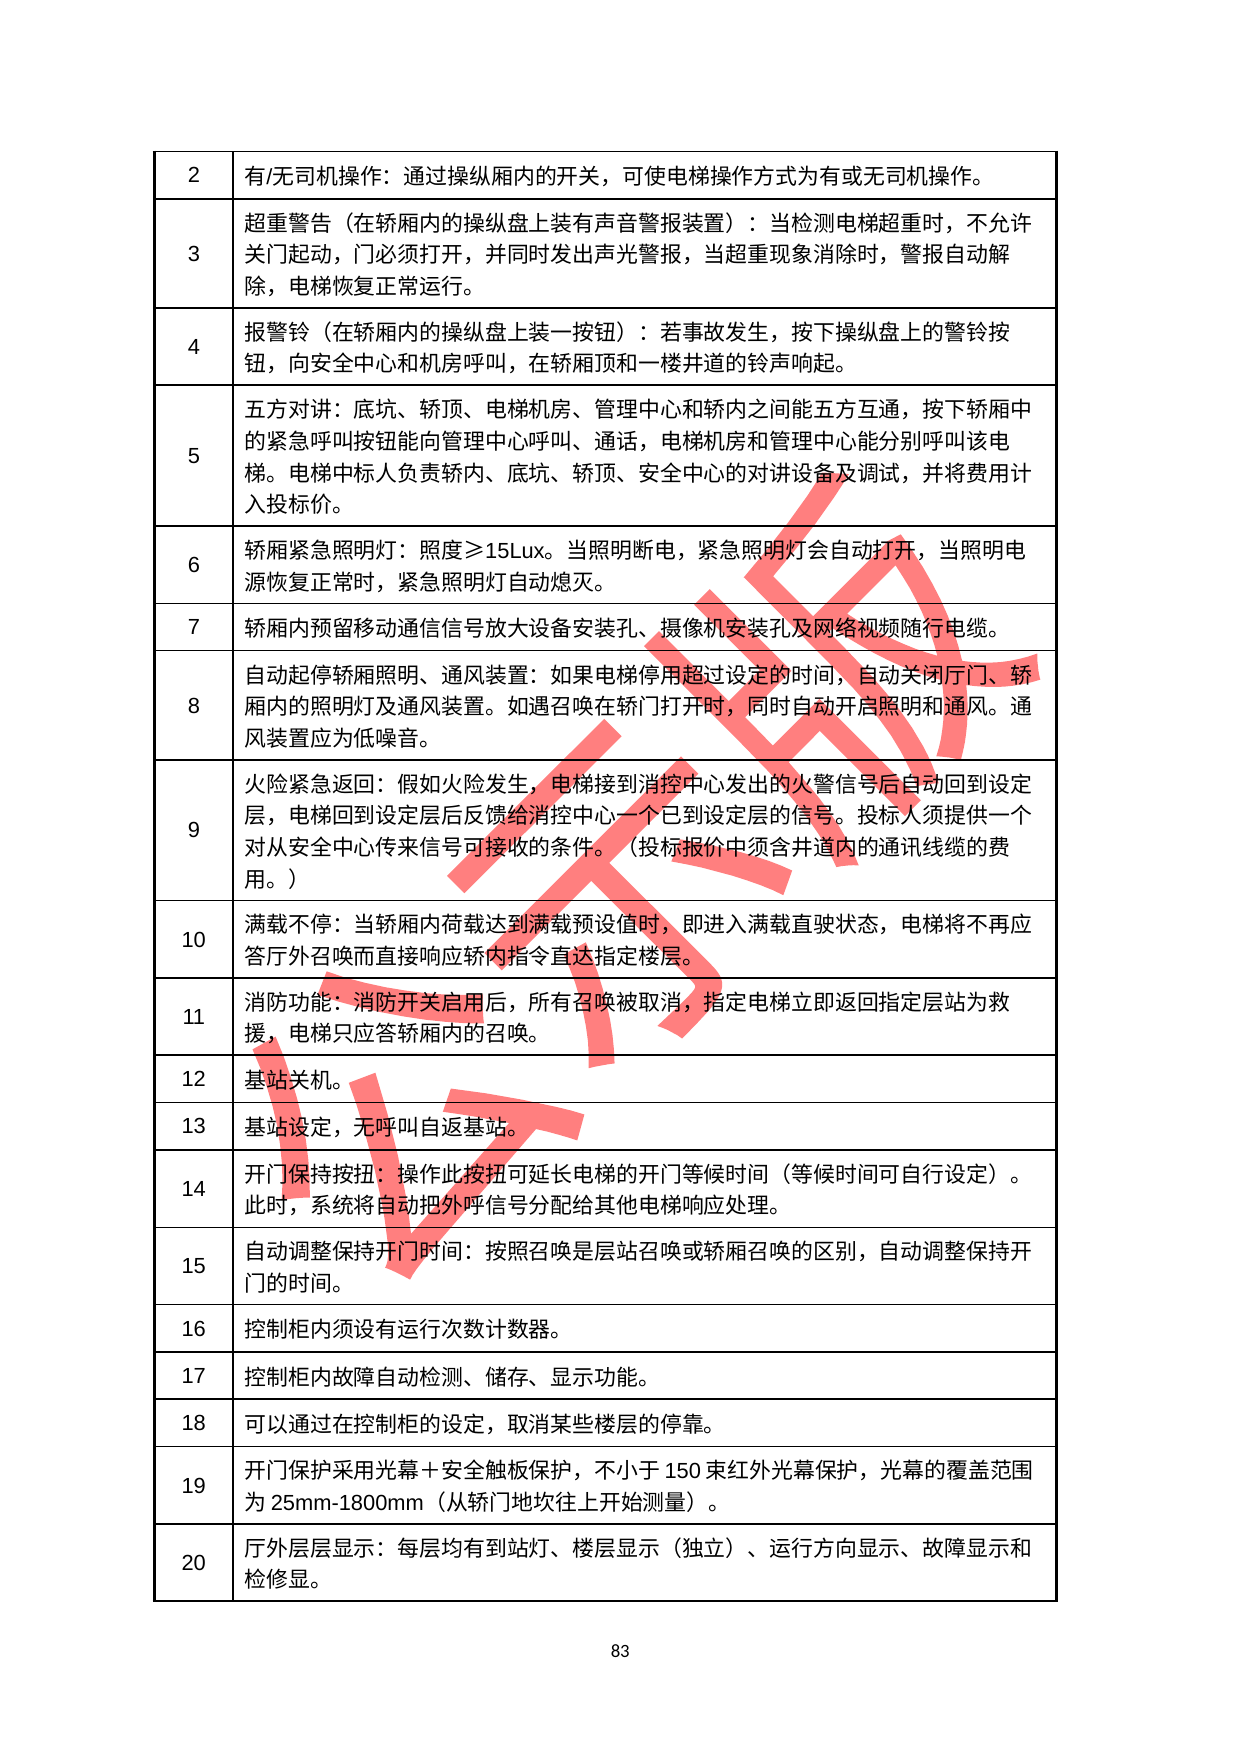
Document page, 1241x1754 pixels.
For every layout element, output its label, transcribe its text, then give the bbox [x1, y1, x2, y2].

table_cell 有/无司机操作：通过操纵厢内的开关，可使电梯操作方式为有或无司机操作。 [234, 152, 1055, 198]
table_cell 控制柜内故障自动检测、储存、显示功能。 [234, 1353, 1055, 1398]
table_cell 火险紧急返回：假如火险发生，电梯接到消控中心发出的火警信号后自动回到设定层，电梯回到设定层后反馈给消控中心一个已到设定层的信号。投标人须提供一个对从安全中心传来信号可接收的条件。（投标报价中须含井道内的通讯线缆的费用。） [234, 761, 1055, 899]
table_cell 可以通过在控制柜的设定，取消某些楼层的停靠。 [234, 1400, 1055, 1446]
table_cell 5 [156, 386, 232, 525]
table_cell 14 [156, 1151, 232, 1226]
table_cell 开门保持按扭：操作此按扭可延长电梯的开门等候时间（等候时间可自行设定）。此时，系统将自动把外呼信号分配给其他电梯响应处理。 [234, 1151, 1055, 1226]
table_cell 自动调整保持开门时间：按照召唤是层站召唤或轿厢召唤的区别，自动调整保持开门的时间。 [234, 1228, 1055, 1304]
table_cell 13 [156, 1103, 232, 1149]
table_cell 基站关机。 [234, 1056, 1055, 1102]
table_cell 12 [156, 1056, 232, 1102]
table_cell 19 [156, 1447, 232, 1523]
table_cell 6 [156, 527, 232, 602]
table_cell 消防功能：消防开关启用后，所有召唤被取消，指定电梯立即返回指定层站为救援，电梯只应答轿厢内的召唤。 [234, 979, 1055, 1054]
table_cell 控制柜内须设有运行次数计数器。 [234, 1305, 1055, 1351]
table_cell 15 [156, 1228, 232, 1304]
table_cell 2 [156, 152, 232, 198]
table_cell 满载不停：当轿厢内荷载达到满载预设值时，即进入满载直驶状态，电梯将不再应答厅外召唤而直接响应轿内指令直达指定楼层。 [234, 901, 1055, 977]
table_cell 厅外层层显示：每层均有到站灯、楼层显示（独立）、运行方向显示、故障显示和检修显。 [234, 1525, 1055, 1600]
table_cell 10 [156, 901, 232, 977]
table_cell 11 [156, 979, 232, 1054]
table_cell 20 [156, 1525, 232, 1600]
table_cell 17 [156, 1353, 232, 1398]
table_cell 4 [156, 309, 232, 384]
table_cell 3 [156, 200, 232, 307]
table_cell 8 [156, 651, 232, 759]
table_cell 9 [156, 761, 232, 899]
table_cell 轿厢紧急照明灯：照度≥15Lux。当照明断电，紧急照明灯会自动打开，当照明电源恢复正常时，紧急照明灯自动熄灭。 [234, 527, 1055, 602]
table_cell 超重警告（在轿厢内的操纵盘上装有声音警报装置）：当检测电梯超重时，不允许关门起动，门必须打开，并同时发出声光警报，当超重现象消除时，警报自动解除，电梯恢复正常运行。 [234, 200, 1055, 307]
table_cell 开门保护采用光幕＋安全触板保护，不小于150束红外光幕保护，光幕的覆盖范围为25mm-1800mm（从轿门地坎往上开始测量）。 [234, 1447, 1055, 1523]
table_cell 16 [156, 1305, 232, 1351]
table_cell 五方对讲：底坑、轿顶、电梯机房、管理中心和轿内之间能五方互通，按下轿厢中的紧急呼叫按钮能向管理中心呼叫、通话，电梯机房和管理中心能分别呼叫该电梯。电梯中标人负责轿内、底坑、轿顶、安全中心的对讲设备及调试，并将费用计入投标价。 [234, 386, 1055, 525]
table_cell 自动起停轿厢照明、通风装置：如果电梯停用超过设定的时间，自动关闭厅门、轿厢内的照明灯及通风装置。如遇召唤在轿门打开时，同时自动开启照明和通风。通风装置应为低噪音。 [234, 651, 1055, 759]
table_cell 18 [156, 1400, 232, 1446]
table_cell 基站设定，无呼叫自返基站。 [234, 1103, 1055, 1149]
table_cell 7 [156, 604, 232, 650]
table_cell 报警铃（在轿厢内的操纵盘上装一按钮）：若事故发生，按下操纵盘上的警铃按钮，向安全中心和机房呼叫，在轿厢顶和一楼井道的铃声响起。 [234, 309, 1055, 384]
table_cell 轿厢内预留移动通信信号放大设备安装孔、摄像机安装孔及网络视频随行电缆。 [234, 604, 1055, 650]
